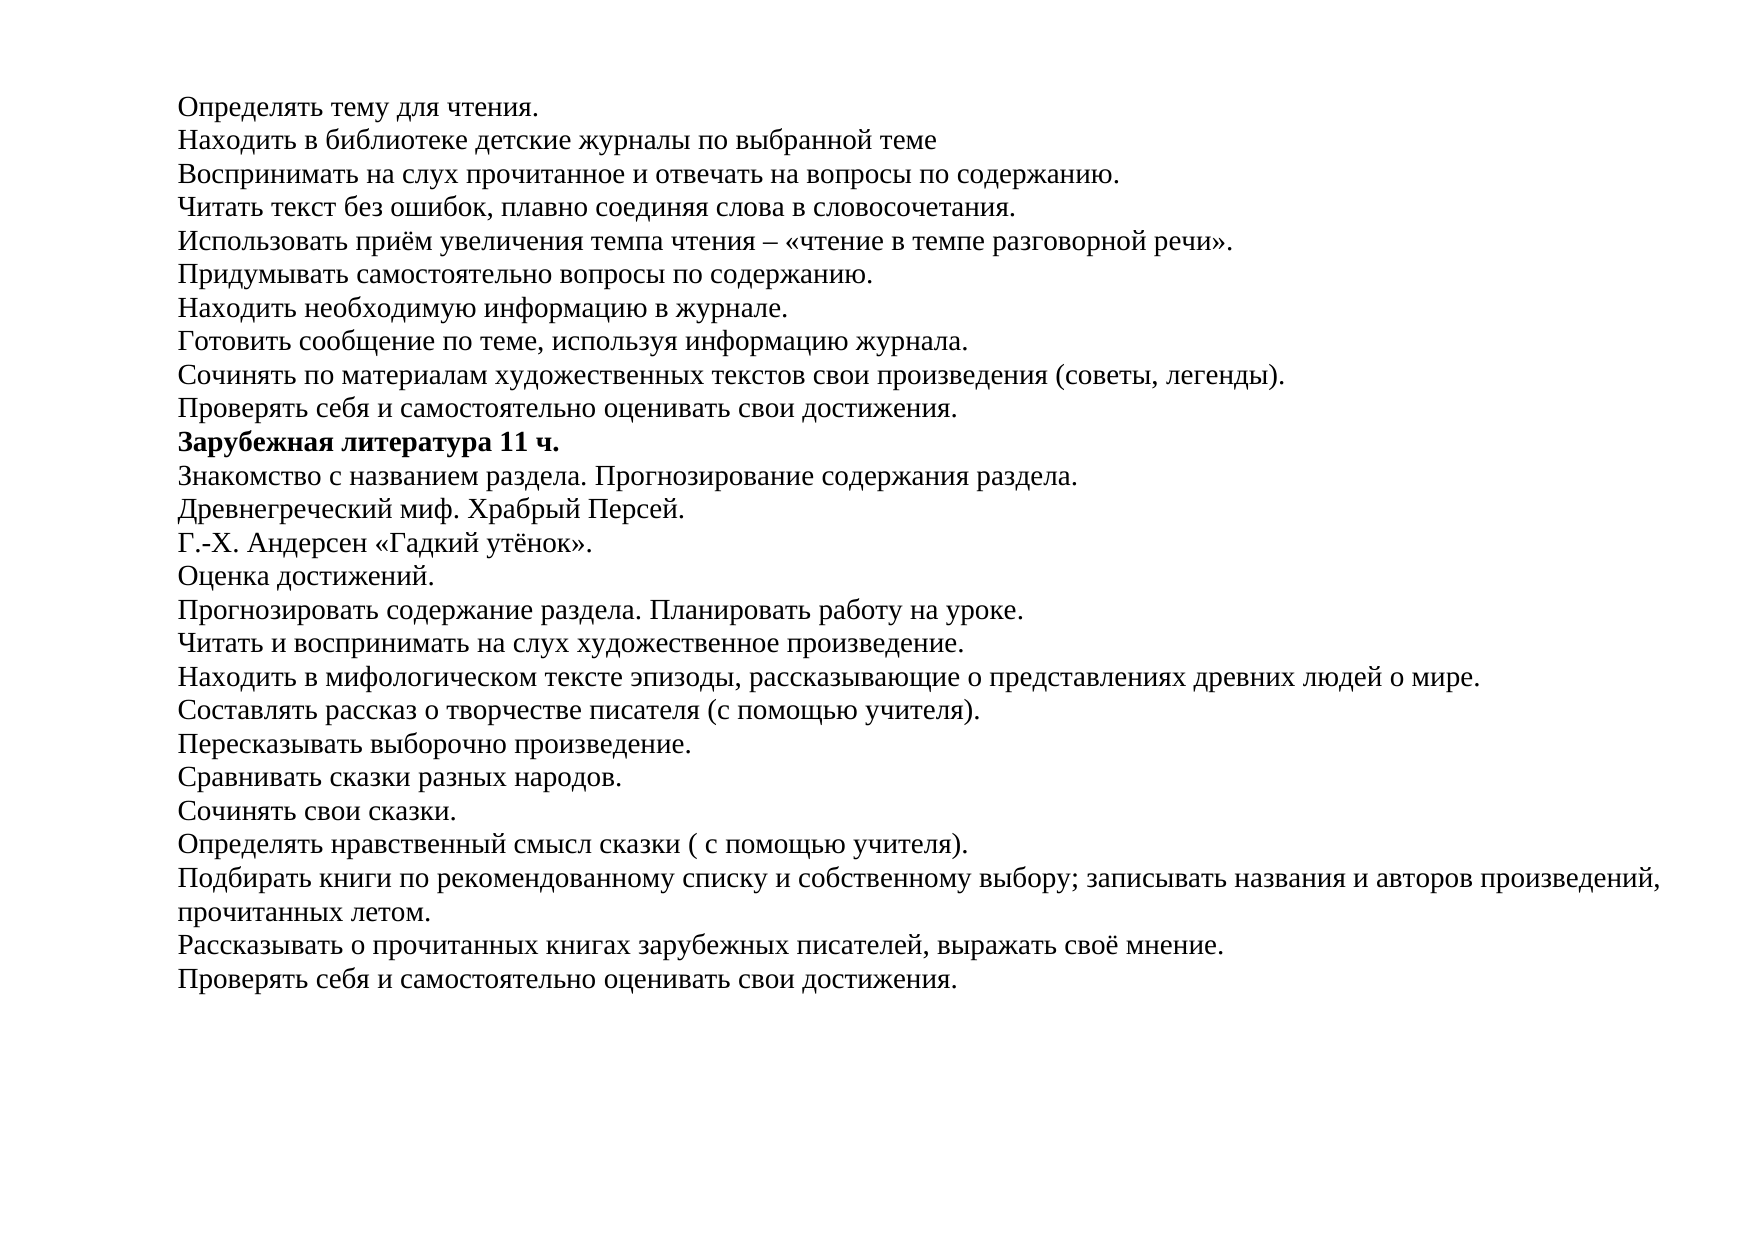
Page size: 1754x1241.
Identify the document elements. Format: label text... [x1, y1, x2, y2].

text Готовить сообщение по теме, используя информацию журнала. [177, 323, 1665, 357]
text Воспринимать на слух прочитанное и отвечать на вопросы по содержанию. [177, 156, 1665, 189]
text Проверять себя и самостоятельно оценивать свои достижения. [177, 391, 1665, 424]
text Находить в мифологическом тексте эпизоды, рассказывающие о представлениях древних людей о мире. [177, 659, 1665, 692]
text Читать текст без ошибок, плавно соединяя слова в словосочетания. [177, 189, 1665, 223]
text Сравнивать сказки разных народов. [177, 759, 1665, 793]
text Г.-Х. Андерсен «Гадкий утёнок». [177, 525, 1665, 558]
text Знакомство с названием раздела. Прогнозирование содержания раздела. [177, 458, 1665, 491]
text Находить в библиотеке детские журналы по выбранной теме [177, 122, 1665, 156]
text Подбирать книги по рекомендованному списку и собственному выбору; записывать названия и авторов произведений, прочитанных летом. [177, 860, 1665, 927]
text Рассказывать о прочитанных книгах зарубежных писателей, выражать своё мнение. [177, 927, 1665, 961]
text Использовать приём увеличения темпа чтения – «чтение в темпе разговорной речи». [177, 223, 1665, 256]
text Оценка достижений. [177, 558, 1665, 592]
text Читать и воспринимать на слух художественное произведение. [177, 625, 1665, 659]
text Сочинять свои сказки. [177, 793, 1665, 827]
text Придумывать самостоятельно вопросы по содержанию. [177, 256, 1665, 290]
text Составлять рассказ о творчестве писателя (с помощью учителя). [177, 692, 1665, 726]
text Пересказывать выборочно произведение. [177, 726, 1665, 759]
text Прогнозировать содержание раздела. Планировать работу на уроке. [177, 592, 1665, 625]
text Сочинять по материалам художественных текстов свои произведения (советы, легенды). [177, 357, 1665, 391]
text Определять нравственный смысл сказки ( с помощью учителя). [177, 827, 1665, 860]
text Определять тему для чтения. [177, 89, 1665, 122]
text Находить необходимую информацию в журнале. [177, 290, 1665, 323]
text Проверять себя и самостоятельно оценивать свои достижения. [177, 961, 1665, 994]
text Зарубежная литература 11 ч. [177, 424, 1665, 458]
text Древнегреческий миф. Храбрый Персей. [177, 491, 1665, 525]
